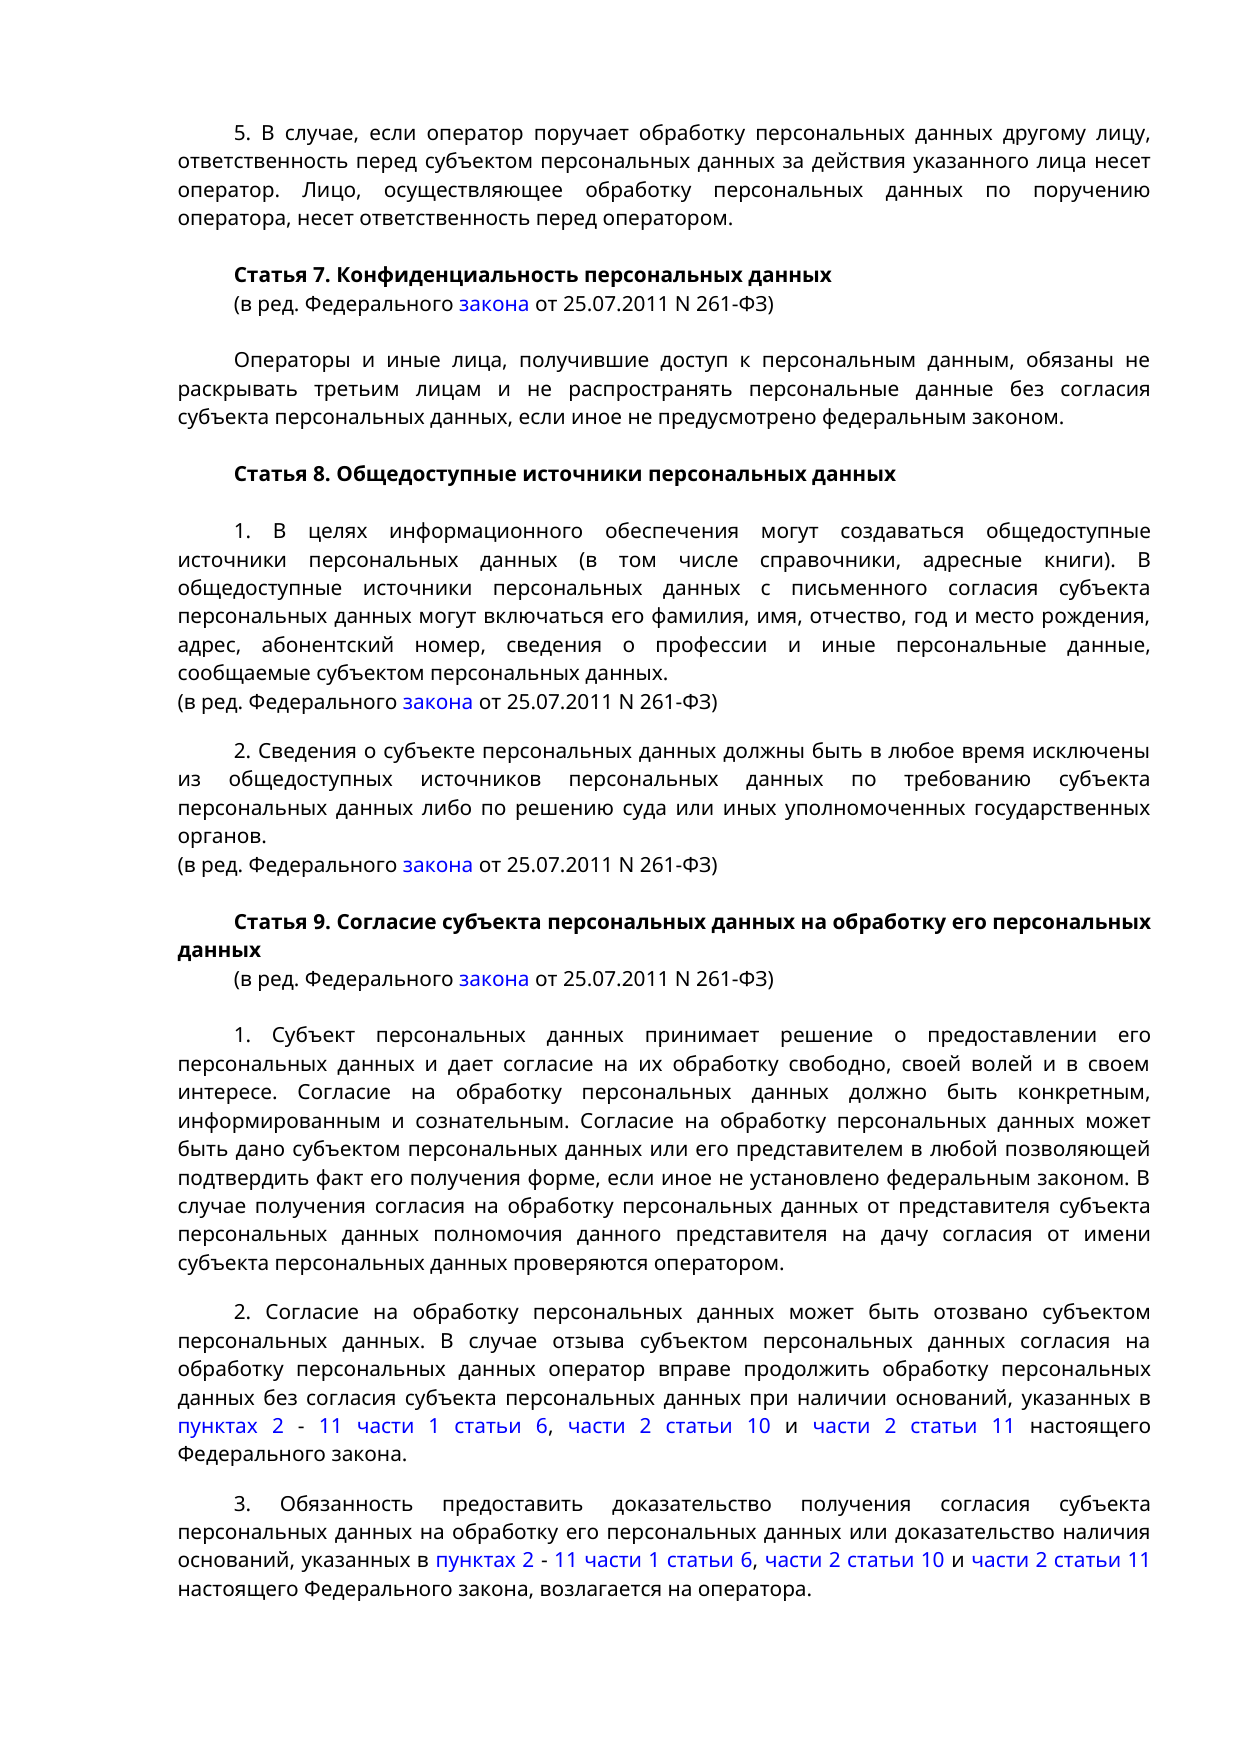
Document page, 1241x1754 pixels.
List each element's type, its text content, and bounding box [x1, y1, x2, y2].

text Статья 9. Согласие субъекта персональных данных на обработку его персональных данных [177, 907, 1152, 964]
text 2. Сведения о субъекте персональных данных должны быть в любое время исключены из общедоступных источников персональных данных по требованию субъекта персональных данных либо по решению суда или иных уполномоченных государственных органов. [177, 736, 1152, 850]
text (в ред. Федерального закона от 25.07.2011 N 261-ФЗ) [177, 687, 1152, 715]
text 1. В целях информационного обеспечения могут создаваться общедоступные источники персональных данных (в том числе справочники, адресные книги). В общедоступные источники персональных данных с письменного согласия субъекта персональных данных могут включаться его фамилия, имя, отчество, год и место рождения, адрес, абонентский номер, сведения о профессии и иные персональные данные, сообщаемые субъектом персональных данных. [177, 516, 1152, 687]
text Статья 8. Общедоступные источники персональных данных [177, 459, 1152, 488]
text 1. Субъект персональных данных принимает решение о предоставлении его персональных данных и дает согласие на их обработку свободно, своей волей и в своем интересе. Согласие на обработку персональных данных должно быть конкретным, информированным и сознательным. Согласие на обработку персональных данных может быть дано субъектом персональных данных или его представителем в любой позволяющей подтвердить факт его получения форме, если иное не установлено федеральным законом. В случае получения согласия на обработку персональных данных от представителя субъекта персональных данных полномочия данного представителя на дачу согласия от имени субъекта персональных данных проверяются оператором. [177, 1021, 1152, 1276]
text 5. В случае, если оператор поручает обработку персональных данных другому лицу, ответственность перед субъектом персональных данных за действия указанного лица несет оператор. Лицо, осуществляющее обработку персональных данных по поручению оператора, несет ответственность перед оператором. [177, 118, 1152, 232]
text (в ред. Федерального закона от 25.07.2011 N 261-ФЗ) [177, 289, 1152, 317]
text 3. Обязанность предоставить доказательство получения согласия субъекта персональных данных на обработку его персональных данных или доказательство наличия оснований, указанных в пунктах 2 - 11 части 1 статьи 6, части 2 статьи 10 и части 2 статьи 11 настоящего Федерального закона, возлагается на оператора. [177, 1489, 1152, 1602]
text 2. Согласие на обработку персональных данных может быть отозвано субъектом персональных данных. В случае отзыва субъектом персональных данных согласия на обработку персональных данных оператор вправе продолжить обработку персональных данных без согласия субъекта персональных данных при наличии оснований, указанных в пунктах 2 - 11 части 1 статьи 6, части 2 статьи 10 и части 2 статьи 11 настоящего Федерального закона. [177, 1297, 1152, 1468]
text (в ред. Федерального закона от 25.07.2011 N 261-ФЗ) [177, 850, 1152, 878]
text Операторы и иные лица, получившие доступ к персональным данным, обязаны не раскрывать третьим лицам и не распространять персональные данные без согласия субъекта персональных данных, если иное не предусмотрено федеральным законом. [177, 346, 1152, 431]
text (в ред. Федерального закона от 25.07.2011 N 261-ФЗ) [177, 964, 1152, 992]
text Статья 7. Конфиденциальность персональных данных [177, 260, 1152, 289]
